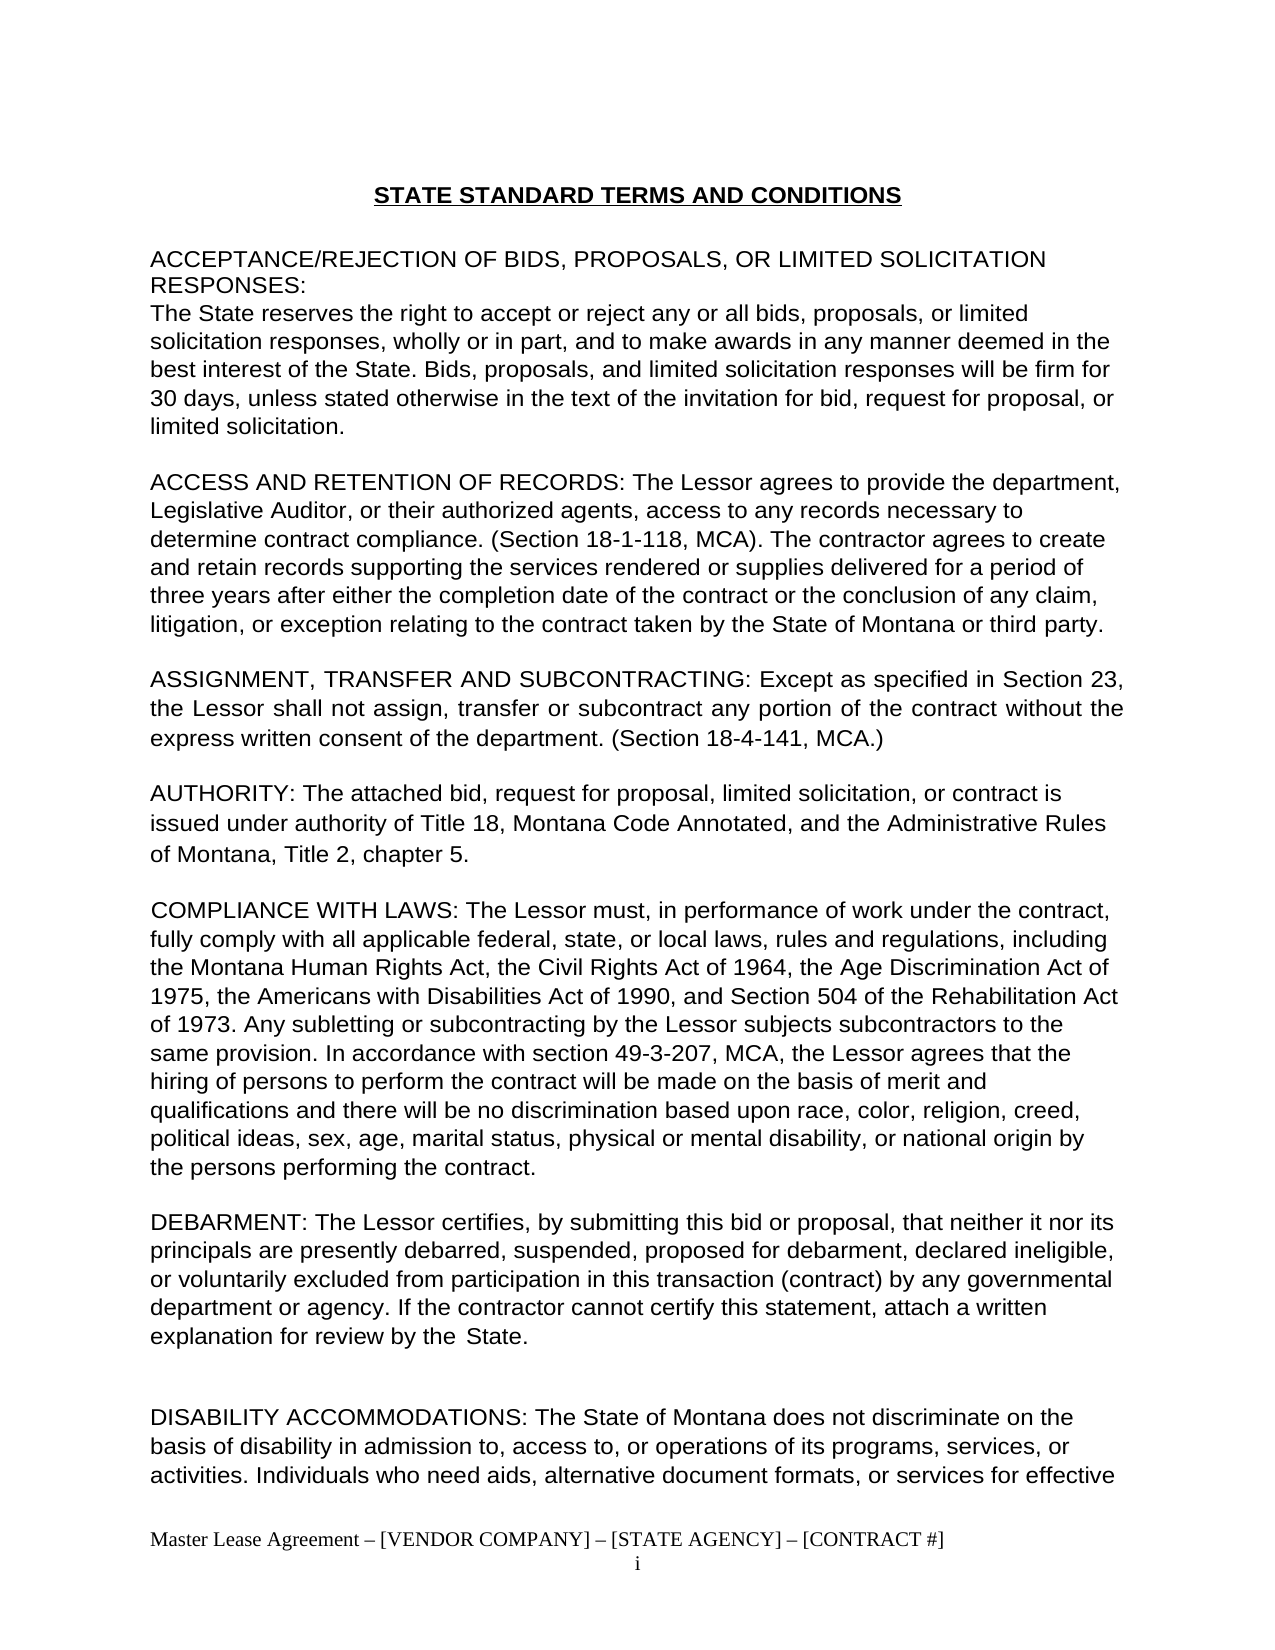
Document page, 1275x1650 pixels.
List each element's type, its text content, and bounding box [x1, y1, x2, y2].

text COMPLIANCE WITH LAWS: The Lessor must, in performance of work under the contract, fully comply with all applicable federal, state, or local laws, rules and regulations, including the Montana Human Rights Act, the Civil Rights Act of 1964, the Age Discrimination Act of 1975, the Americans with Disabilities Act of 1990, and Section 504 of the Rehabilitation Act of 1973. Any subletting or subcontracting by the Lessor subjects subcontractors to the same provision. In accordance with section 49-3-207, MCA, the Lessor agrees that the hiring of persons to perform the contract will be made on the basis of merit and qualifications and there will be no discrimination based upon race, color, religion, creed, political ideas, sex, age, marital status, physical or mental disability, or national origin by the persons performing the contract. [150, 897, 1125, 1180]
text ACCESS AND RETENTION OF RECORDS: The Lessor agrees to provide the department, Legislative Auditor, or their authorized agents, access to any records necessary to determine contract compliance. (Section 18-1-118, MCA). The contractor agrees to create and retain records supporting the services rendered or supplies delivered for a period of three years after either the completion date of the contract or the conclusion of any claim, litigation, or exception relating to the contract taken by the State of Montana or third party. [150, 469, 1125, 637]
text AUTHORITY: The attached bid, request for proposal, limited solicitation, or contract is issued under authority of Title 18, Montana Code Annotated, and the Administrative Rules of Montana, Title 2, chapter 5. [150, 780, 1125, 867]
text STATE STANDARD TERMS AND CONDITIONS [150, 182, 1125, 209]
text ACCEPTANCE/REJECTION OF BIDS, PROPOSALS, OR LIMITED SOLICITATION RESPONSES: [150, 246, 1125, 298]
text ASSIGNMENT, TRANSFER AND SUBCONTRACTING: Except as specified in Section 23, the Lessor shall not assign, transfer or subcontract any portion of the contract without the express written consent of the department. (Section 18-4-141, MCA.) [150, 666, 1125, 751]
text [150, 1404, 1125, 1489]
text DEBARMENT: The Lessor certifies, by submitting this bid or proposal, that neither it nor its principals are presently debarred, suspended, proposed for debarment, declared ineligible, or voluntarily excluded from participation in this transaction (contract) by any governmental department or agency. If the contractor cannot certify this statement, attach a written explanation for review by the State. [150, 1209, 1125, 1349]
text The State reserves the right to accept or reject any or all bids, proposals, or limited solicitation responses, wholly or in part, and to make awards in any manner deemed in the best interest of the State. Bids, proposals, and limited solicitation responses will be firm for 30 days, unless stated otherwise in the text of the invitation for bid, request for proposal, or limited solicitation. [150, 299, 1125, 439]
